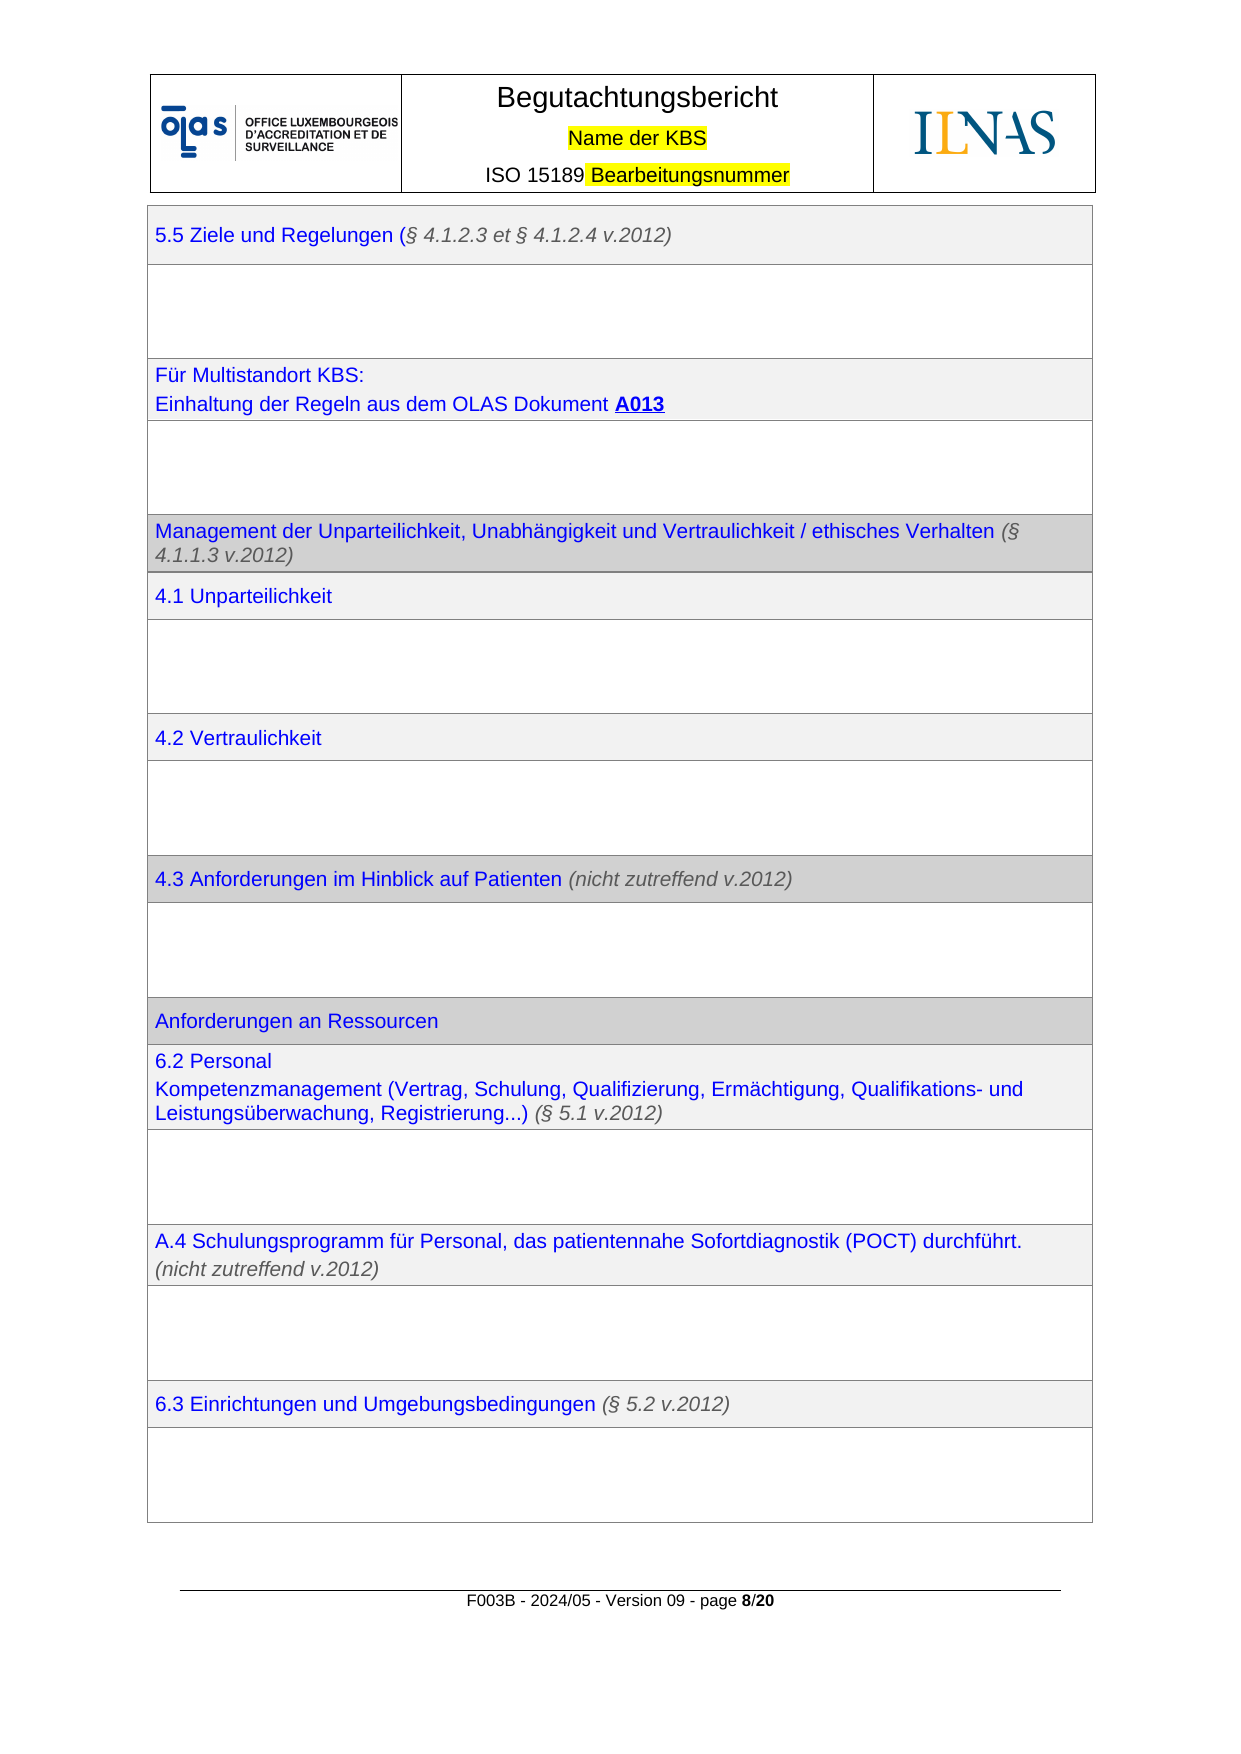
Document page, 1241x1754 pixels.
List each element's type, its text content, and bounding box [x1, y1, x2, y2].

table_cell [148, 421, 1092, 514]
table_cell [148, 1428, 1092, 1522]
table_cell 5.5 Ziele und Regelungen (§ 4.1.2.3 et § 4.1.2.4 v.2012) [148, 206, 1092, 264]
table_cell [148, 903, 1092, 997]
table_cell [148, 265, 1092, 358]
table_cell Anforderungen an Ressourcen [148, 998, 1092, 1044]
picture [909, 109, 1060, 157]
table_cell 4.2 Vertraulichkeit [148, 714, 1092, 760]
picture [161, 105, 398, 161]
table_cell [148, 1286, 1092, 1380]
table_cell [148, 620, 1092, 713]
table_cell 6.3 Einrichtungen und Umgebungsbedingungen (§ 5.2 v.2012) [148, 1381, 1092, 1427]
table_cell [148, 1130, 1092, 1224]
table_cell Für Multistandort KBS: Einhaltung der Regeln aus dem OLAS Dokument A013 [148, 359, 1092, 419]
table_cell 6.2 Personal Kompetenzmanagement (Vertrag, Schulung, Qualifizierung, Ermächtigung, Qualifikations- und Leistungsüberwachung, Registrierung...) (§ 5.1 v.2012) [148, 1045, 1092, 1129]
table_cell Management der Unparteilichkeit, Unabhängigkeit und Vertraulichkeit / ethisches Verhalten (§ 4.1.1.3 v.2012) [148, 515, 1092, 571]
table_cell A.4 Schulungsprogramm für Personal, das patientennahe Sofortdiagnostik (POCT) durchführt. (nicht zutreffend v.2012) [148, 1225, 1092, 1285]
table_cell 4.1 Unparteilichkeit [148, 573, 1092, 619]
table_cell [148, 761, 1092, 855]
table_cell 4.3 Anforderungen im Hinblick auf Patienten (nicht zutreffend v.2012) [148, 856, 1092, 902]
